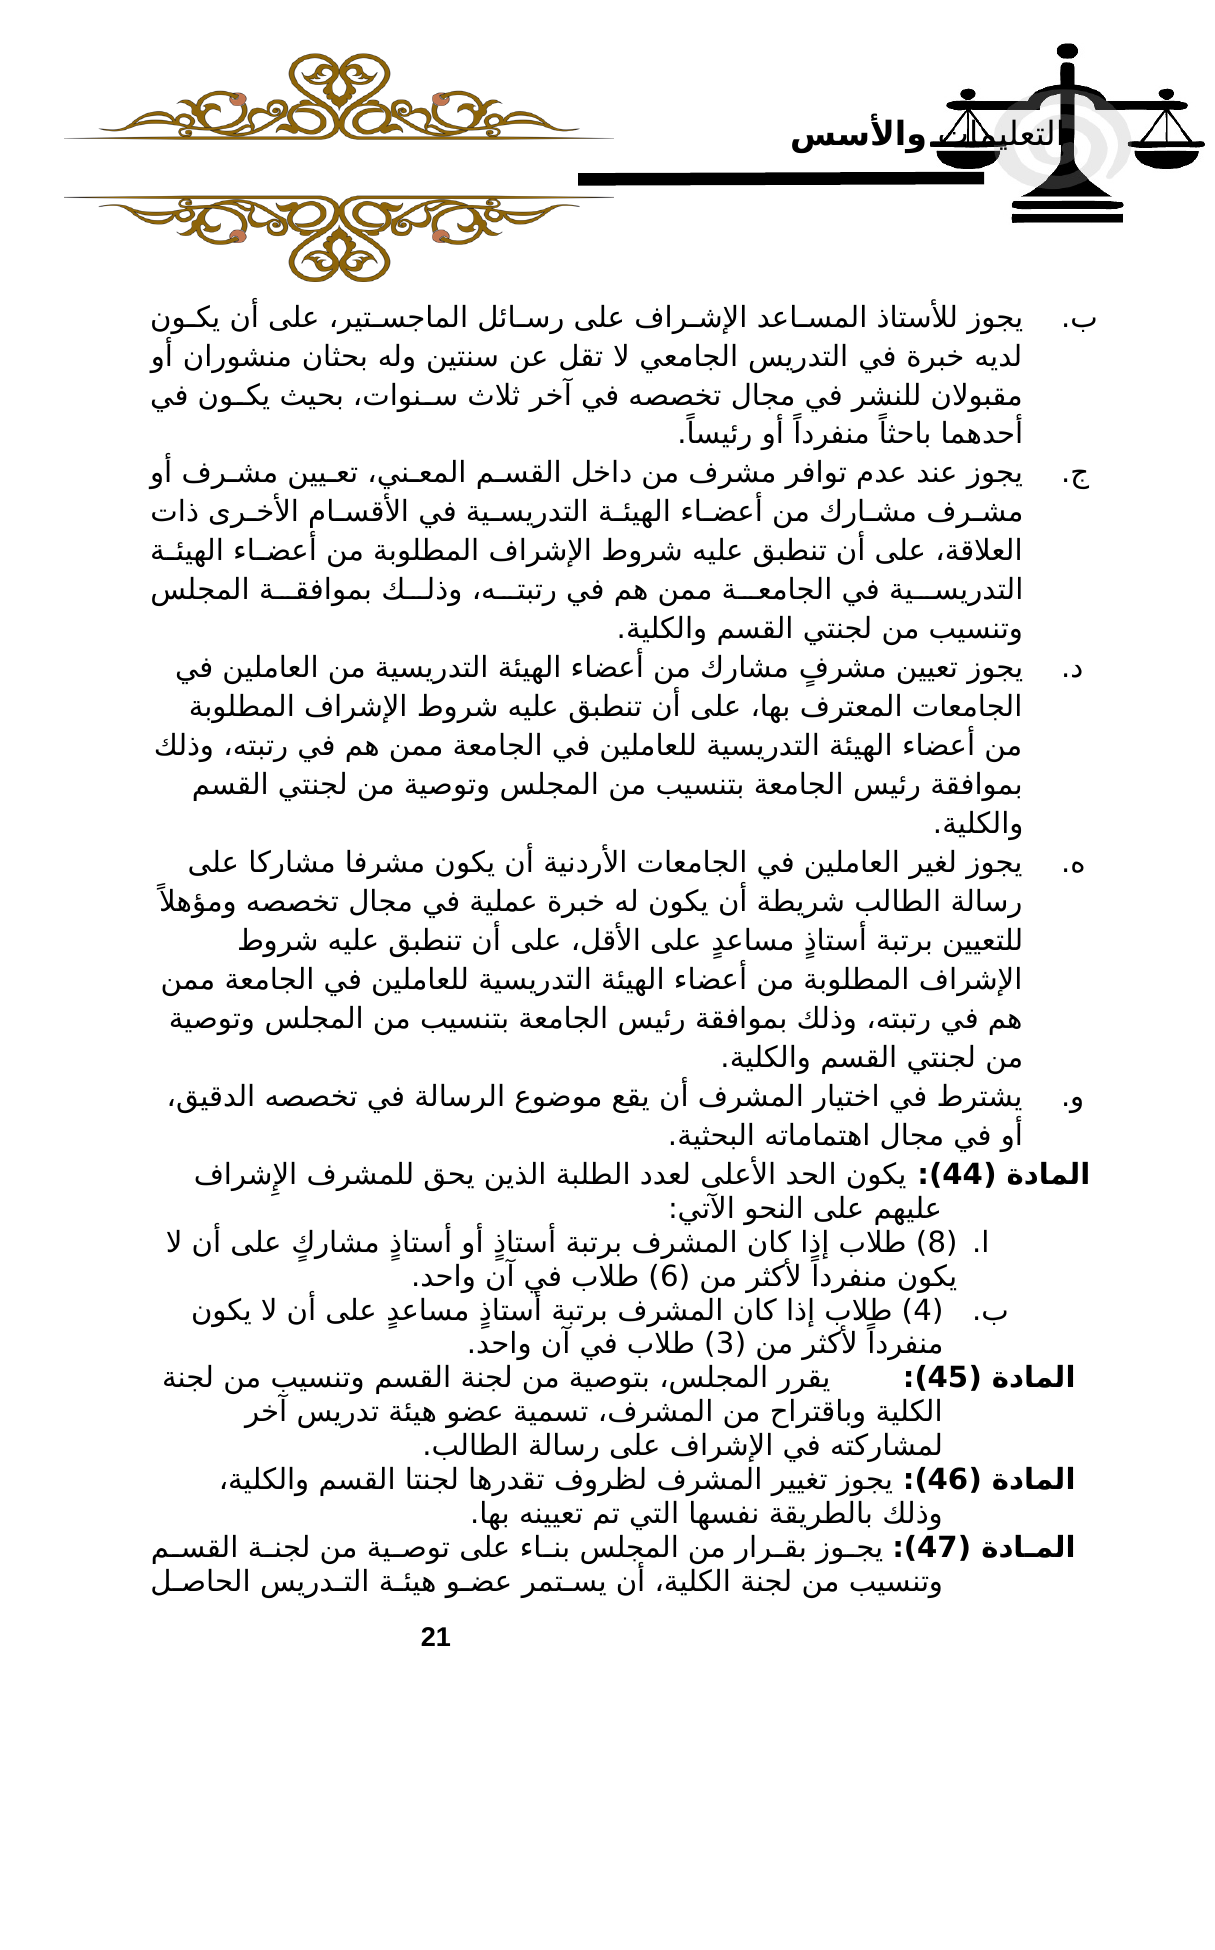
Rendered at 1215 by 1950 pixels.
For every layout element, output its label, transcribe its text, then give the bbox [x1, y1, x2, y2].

picture [62, 52, 614, 283]
list يجوز عند عدم توافر مشرف من داخل القسم المعني، تعيين مشرف أو مشرف مشارك من أعضاء الهيئة التدريسية في الأقسام الأخرى ذات العلاقة، على أن تنطبق عليه شروط الإشراف المطلوبة من أعضاء الهيئة التدريسية في الجامعة ممن هم في رتبته، وذلك بموافقة المجلس وتنسيب من لجنتي القسم والكلية. [150, 456, 1061, 646]
list يجوز لغير العاملين في الجامعات الأردنية أن يكون مشرفا مشاركا على رسالة الطالب شريطة أن يكون له خبرة عملية في مجال تخصصه ومؤهلاً للتعيين برتبة أستاذٍ مساعدٍ على الأقل، على أن تنطبق عليه شروط الإشراف المطلوبة من أعضاء الهيئة التدريسية للعاملين في الجامعة ممن هم في رتبته، وذلك بموافقة رئيس الجامعة بتنسيب من المجلس وتوصية من لجنتي القسم والكلية. [150, 845, 1061, 1074]
list المادة (46): يجوز تغيير المشرف لظروف تقدرها لجنتا القسم والكلية، وذلك بالطريقة نفسها التي تم تعيينه بها. [150, 1463, 1076, 1531]
list (4) طلاب إذا كان المشرف برتبة أستاذٍ مساعدٍ على أن لا يكون منفرداً لأكثر من (3) طلاب في آن واحد. [150, 1293, 972, 1361]
list (8) طلاب إذا كان المشرف برتبة أستاذٍ أو أستاذٍ مشاركٍ على أن لا يكون منفرداً لأكثر من (6) طلاب في آن واحد. [150, 1225, 972, 1293]
picture [928, 41, 1207, 225]
text المادة (44): يكون الحد الأعلى لعدد الطلبة الذين يحق للمشرف الإِشراف عليهم على النحو الآتي: [150, 1157, 1090, 1225]
list يجوز تعيين مشرفٍ مشارك من أعضاء الهيئة التدريسية من العاملين في الجامعات المعترف بها، على أن تنطبق عليه شروط الإشراف المطلوبة من أعضاء الهيئة التدريسية للعاملين في الجامعة ممن هم في رتبته، وذلك بموافقة رئيس الجامعة بتنسيب من المجلس وتوصية من لجنتي القسم والكلية. [150, 651, 1061, 840]
list يشترط في اختيار المشرف أن يقع موضوع الرسالة في تخصصه الدقيق، أو في مجال اهتماماته البحثية. [150, 1079, 1061, 1152]
list المادة (45): يقرر المجلس، بتوصية من لجنة القسم وتنسيب من لجنة الكلية وباقتراح من المشرف، تسمية عضو هيئة تدريس آخر لمشاركته في الإشراف على رسالة الطالب. [150, 1361, 1076, 1463]
list يجوز للأستاذ المساعد الإشراف على رسائل الماجستير، على أن يكون لديه خبرة في التدريس الجامعي لا تقل عن سنتين وله بحثان منشوران أو مقبولان للنشر في مجال تخصصه في آخر ثلاث سنوات، بحيث يكون في أحدهما باحثاً منفرداً أو رئيساً. [150, 300, 1061, 451]
